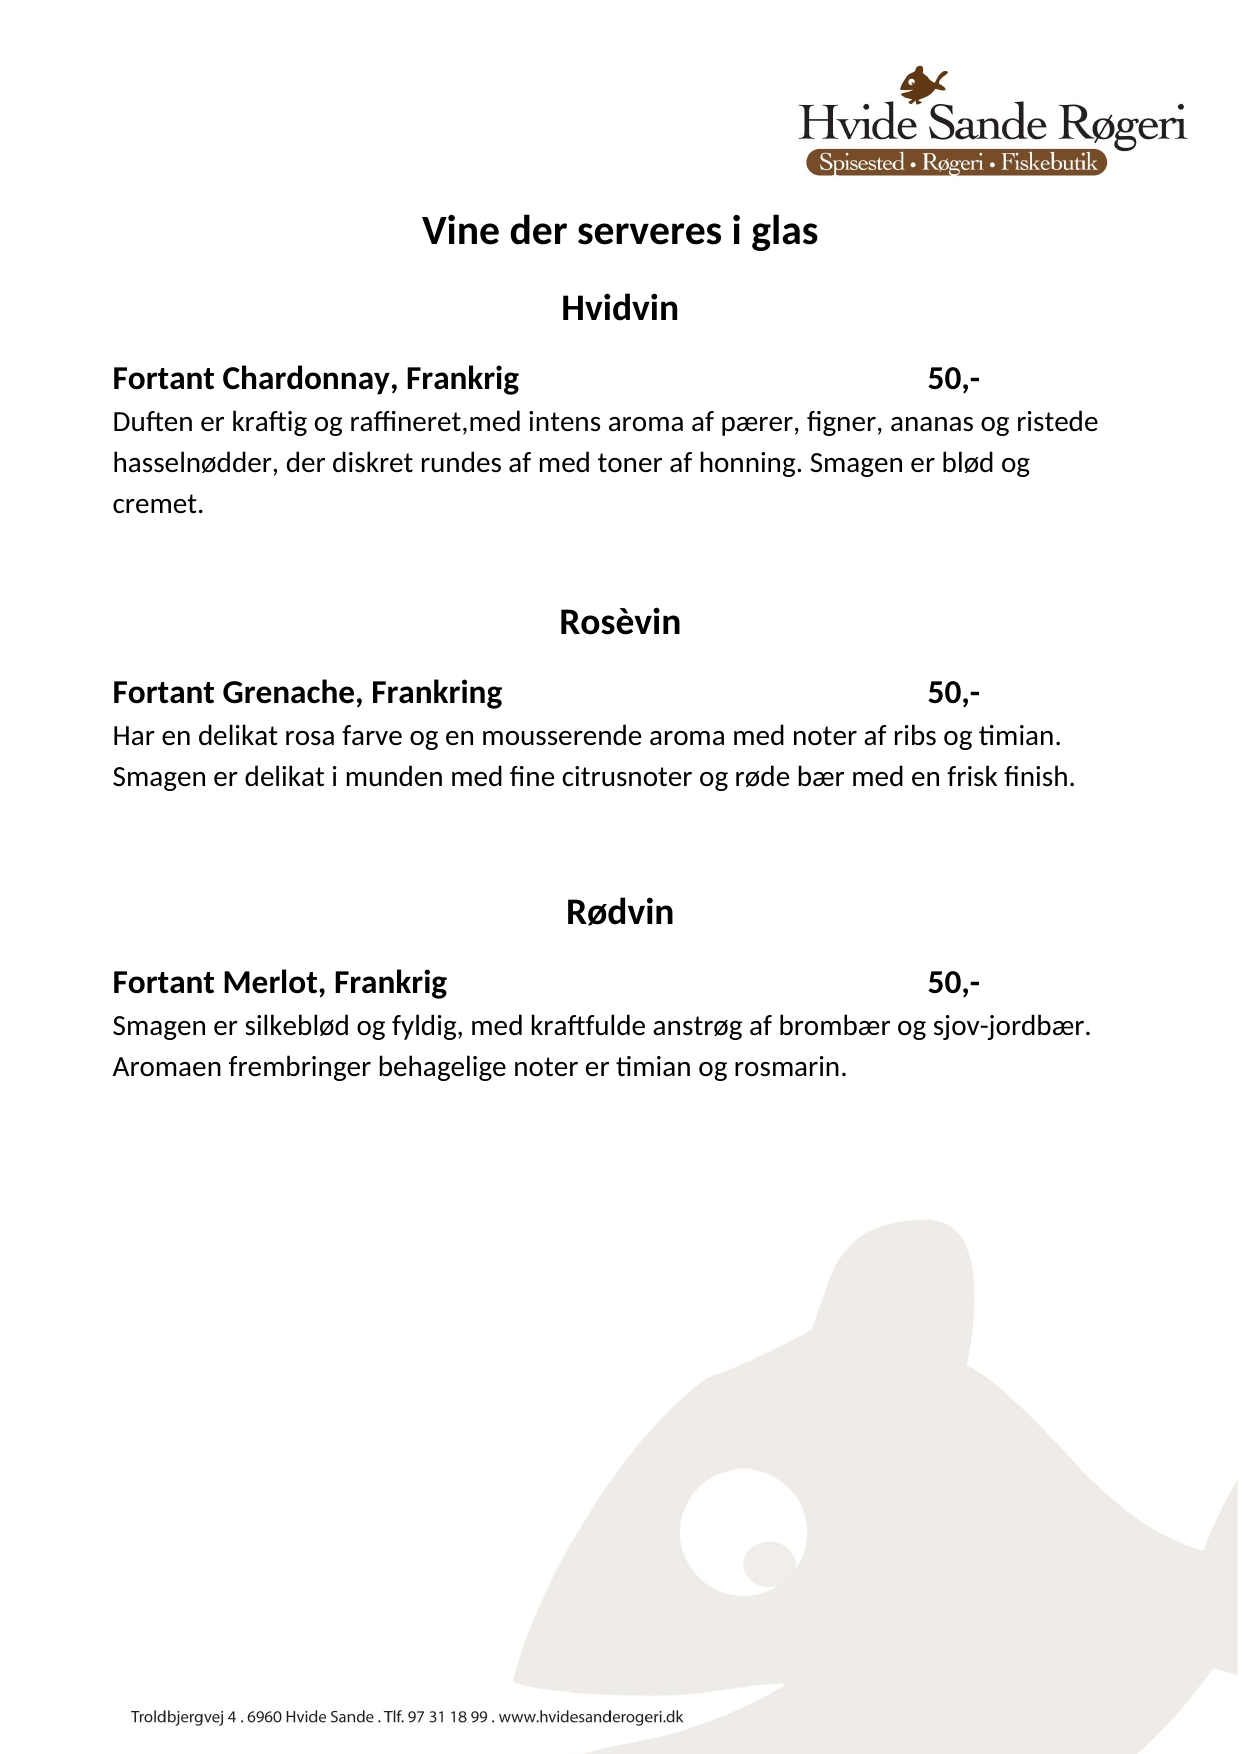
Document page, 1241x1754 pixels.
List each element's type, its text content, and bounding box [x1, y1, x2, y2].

text Fortant Grenache, Frankring 50,- Har en delikat rosa farve og en mousserende aroma med noter af ribs og timian. Smagen er delikat i munden med fine citrusnoter og røde bær med en frisk finish. [112, 671, 1128, 794]
text Vine der serveres i glas [384, 204, 1128, 255]
text Fortant Merlot, Frankrig 50,- Smagen er silkeblød og fyldig, med kraftfulde anstrøg af brombær og sjov-jordbær. Aromaen frembringer behagelige noter er timian og rosmarin. [112, 961, 1128, 1084]
text Fortant Chardonnay, Frankrig 50,- Duften er kraftig og raffineret,med intens aroma af pærer, figner, ananas og ristede hasselnødder, der diskret rundes af med toner af honning. Smagen er blød og cremet. [112, 357, 1128, 521]
text Hvidvin [112, 283, 1128, 329]
picture [0, 0, 1241, 182]
picture [0, 1210, 1238, 1754]
text Rødvin [112, 888, 1128, 933]
text Rosèvin [112, 598, 1128, 643]
